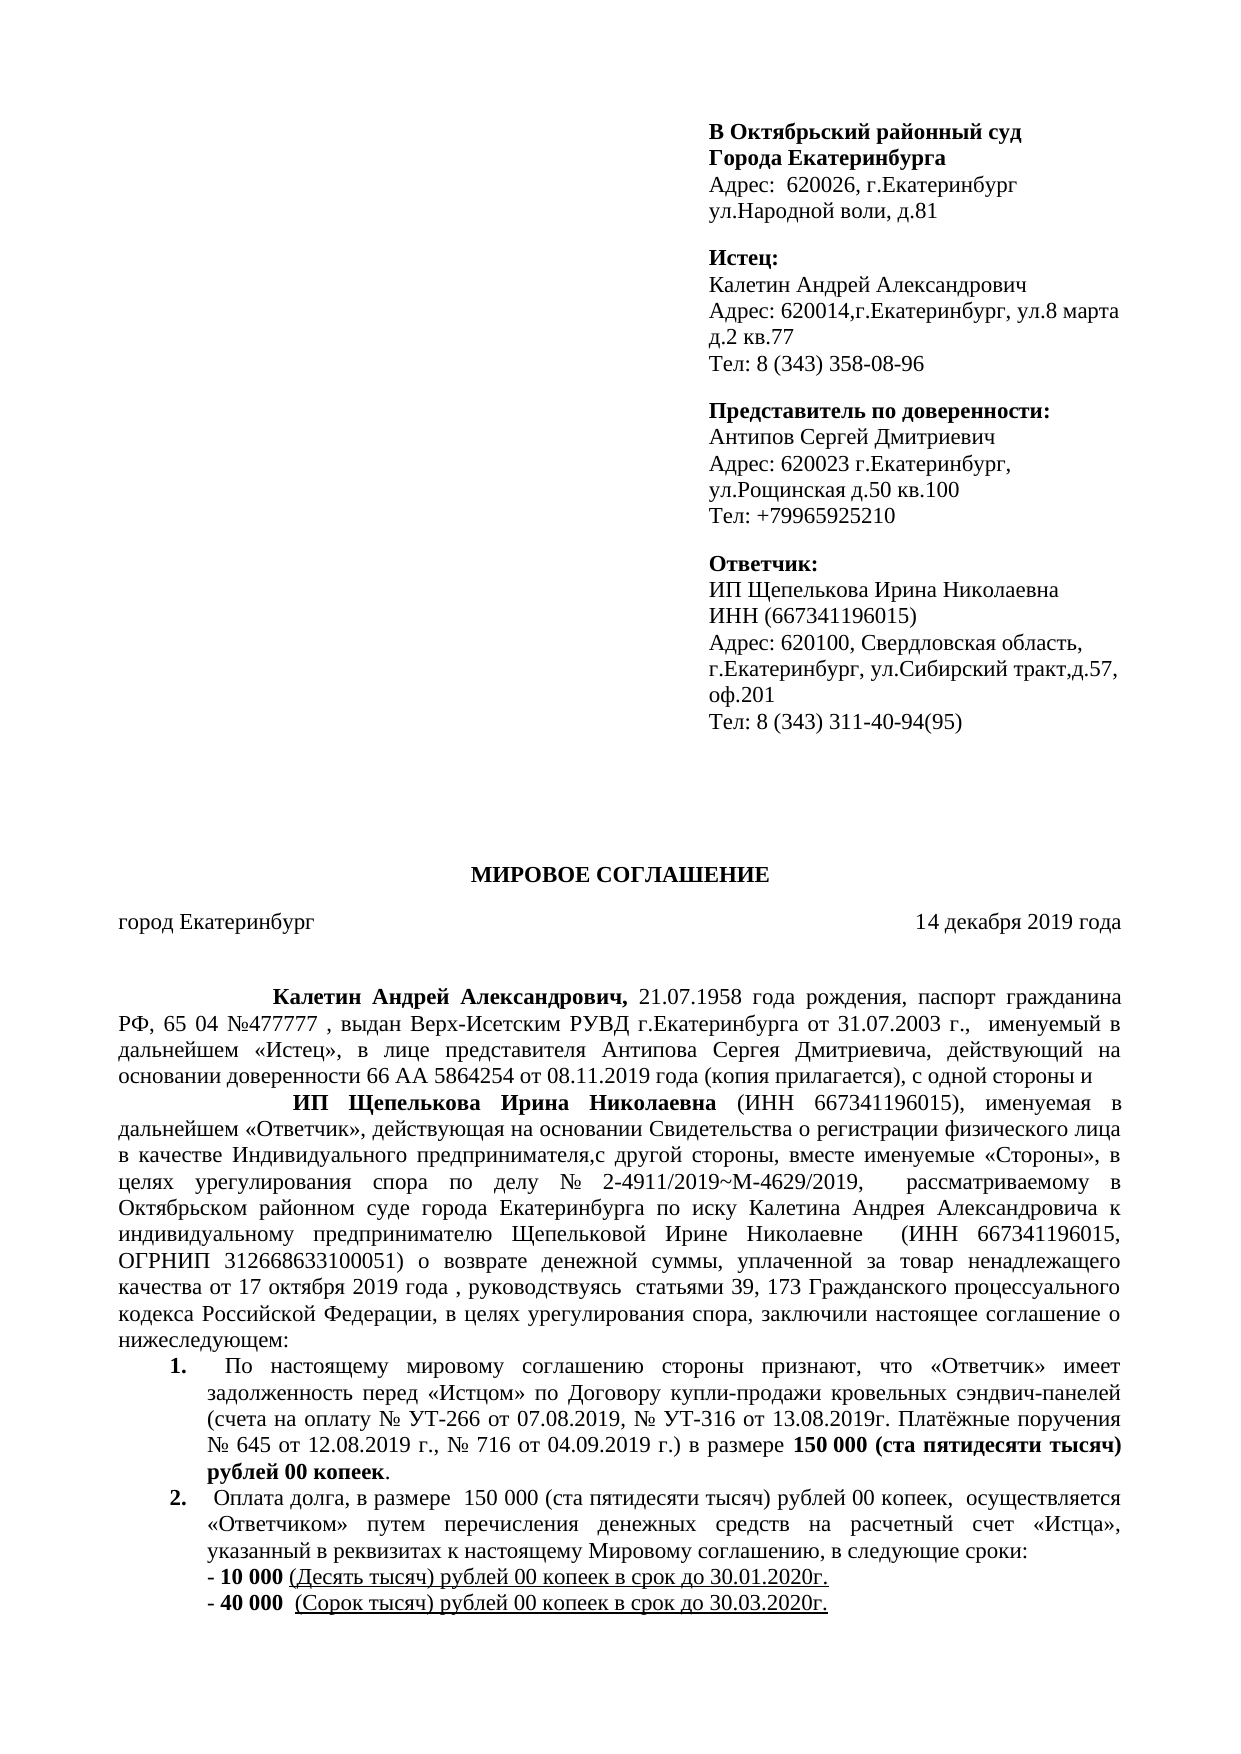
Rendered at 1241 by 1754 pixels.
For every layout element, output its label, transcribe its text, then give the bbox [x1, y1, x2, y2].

text Представитель по доверенности: Антипов Сергей Дмитриевич Адрес: 620023 г.Екатеринбург, ул.Рощинская д.50 кв.100 Тел: +79965925210 [709, 397, 1152, 529]
list - 10 000 (Десять тысяч) рублей 00 копеек в срок до 30.01.2020г. [207, 1563, 1122, 1589]
list Оплата долга, в размере 150 000 (ста пятидесяти тысяч) рублей 00 копеек, осуществляется «Ответчиком» путем перечисления денежных средств на расчетный счет «Истца», указанный в реквизитах к настоящему Мировому соглашению, в следующие сроки: [169, 1484, 1122, 1563]
text Истец: Калетин Андрей Александрович Адрес: 620014,г.Екатеринбург, ул.8 марта д.2 кв.77 Тел: 8 (343) 358-08-96 [709, 244, 1152, 376]
text Калетин Андрей Александрович, 21.07.1958 года рождения, паспорт гражданина РФ, 65 04 №477777 , выдан Верх-Исетским РУВД г.Екатеринбурга от 31.07.2003 г., именуемый в дальнейшем «Истец», в лице представителя Антипова Сергея Дмитриевича, действующий на основании доверенности 66 АА 5864254 от 08.11.2019 года (копия прилагается), с одной стороны и [118, 983, 1122, 1089]
list По настоящему мировому соглашению стороны признают, что «Ответчик» имеет задолженность перед «Истцом» по Договору купли-продажи кровельных сэндвич-панелей (счета на оплату № УТ-266 от 07.08.2019, № УТ-316 от 13.08.2019г. Платёжные поручения № 645 от 12.08.2019 г., № 716 от 04.09.2019 г.) в размере 150 000 (ста пятидесяти тысяч) рублей 00 копеек. [169, 1352, 1122, 1484]
text В Октябрьский районный суд Города Екатеринбурга Адрес: 620026, г.Екатеринбург ул.Народной воли, д.81 [709, 118, 1152, 223]
text МИРОВОЕ СОГЛАШЕНИЕ [118, 861, 1122, 887]
text город Екатеринбург 14 декабря 2019 года [118, 908, 1122, 934]
text ИП Щепелькова Ирина Николаевна (ИНН 667341196015), именуемая в дальнейшем «Ответчик», действующая на основании Свидетельства о регистрации физического лица в качестве Индивидуального предпринимателя,с другой стороны, вместе именуемые «Стороны», в целях урегулирования спора по делу № 2-4911/2019~М-4629/2019, рассматриваемому в Октябрьском районном суде города Екатеринбурга по иску Калетина Андрея Александровича к индивидуальному предпринимателю Щепельковой Ирине Николаевне (ИНН 667341196015, ОГРНИП 312668633100051) о возврате денежной суммы, уплаченной за товар ненадлежащего качества от 17 октября 2019 года , руководствуясь статьями 39, 173 Гражданского процессуального кодекса Российской Федерации, в целях урегулирования спора, заключили настоящее соглашение о нижеследующем: [118, 1089, 1122, 1352]
list - 40 000 (Сорок тысяч) рублей 00 копеек в срок до 30.03.2020г. [207, 1589, 1122, 1616]
text Ответчик: ИП Щепелькова Ирина Николаевна ИНН (667341196015) Адрес: 620100, Свердловская область, г.Екатеринбург, ул.Сибирский тракт,д.57, оф.201 Тел: 8 (343) 311-40-94(95) [709, 549, 1152, 734]
